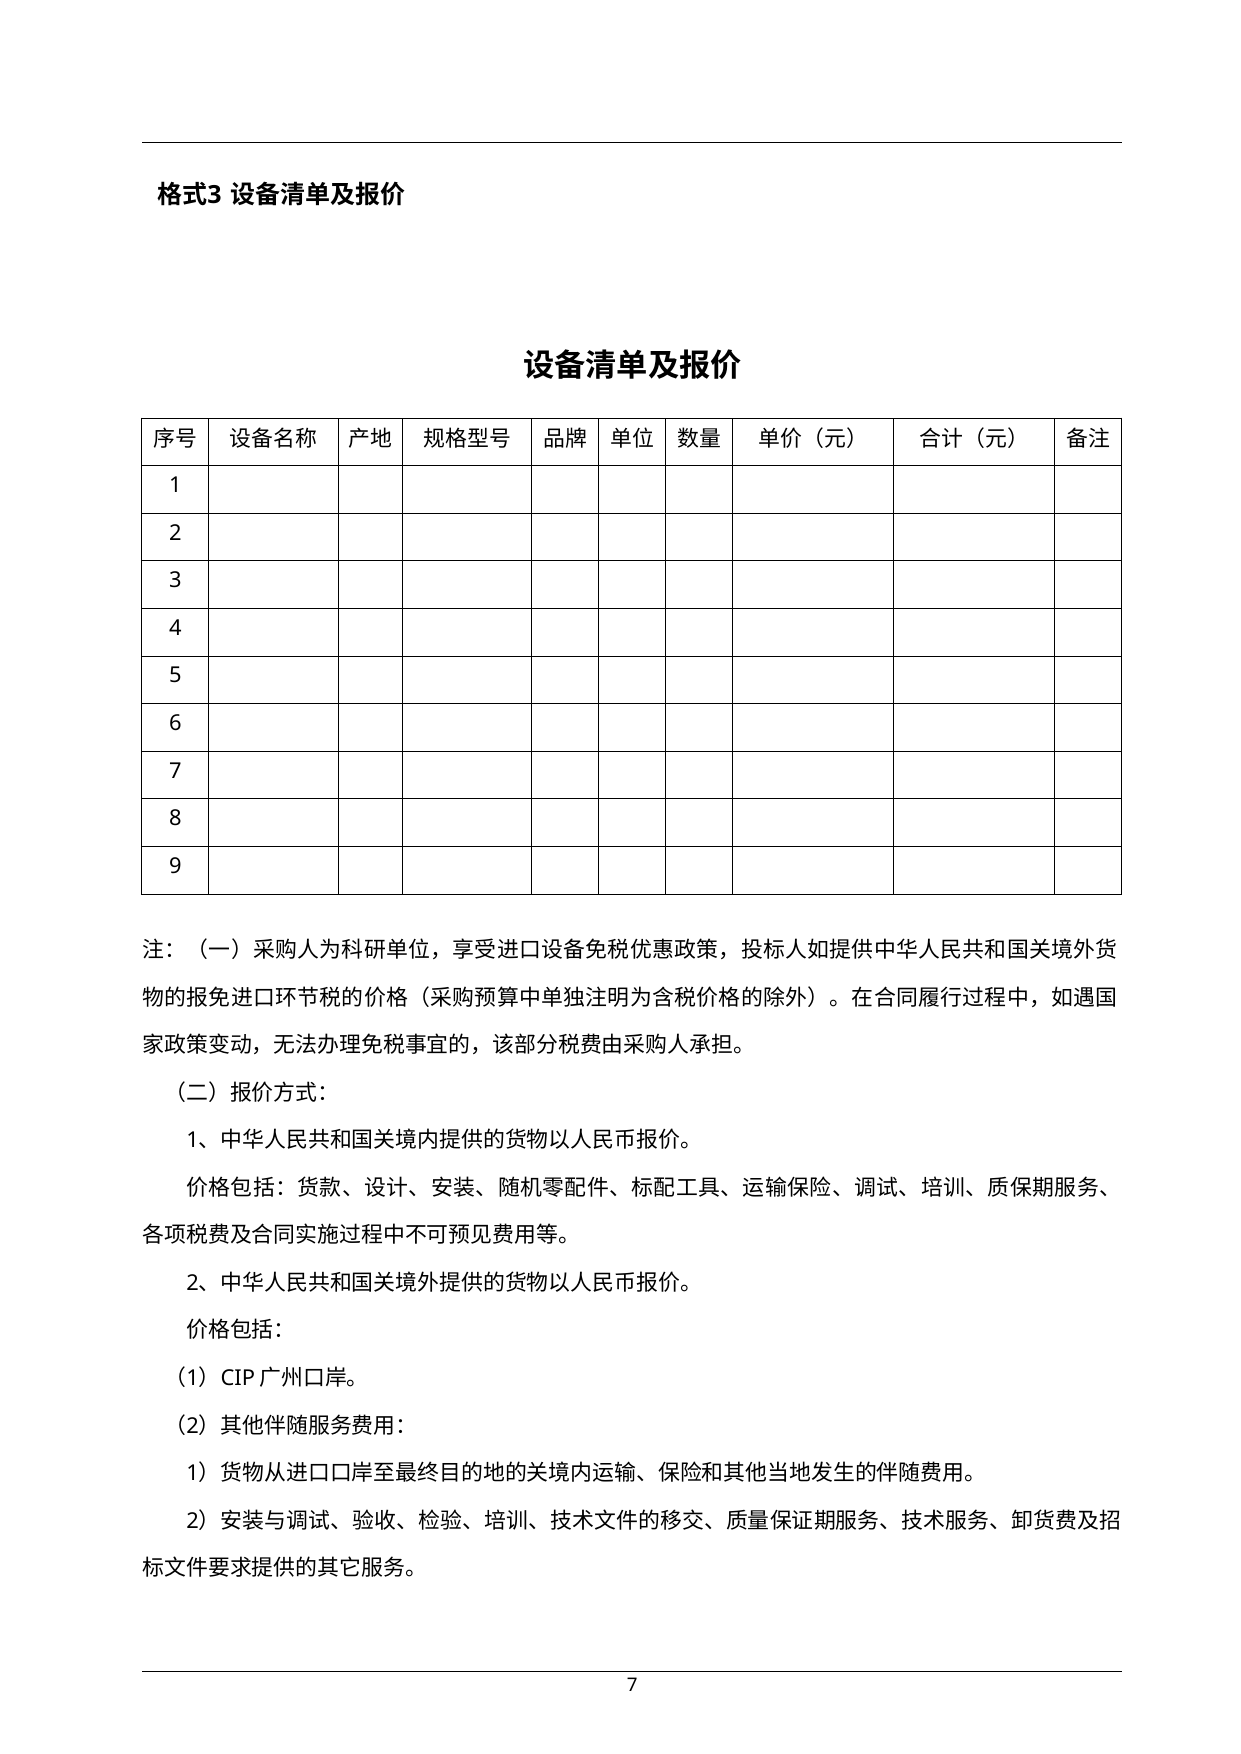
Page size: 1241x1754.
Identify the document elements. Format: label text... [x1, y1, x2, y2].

table_cell [666, 657, 732, 703]
table_cell [894, 752, 1054, 798]
table_cell [733, 847, 893, 893]
table_cell [532, 799, 598, 846]
table_cell [532, 752, 598, 798]
table_cell [339, 466, 402, 513]
table_cell [532, 657, 598, 703]
table_header 序号 [142, 419, 208, 465]
table_cell [403, 466, 531, 513]
table_cell [599, 704, 665, 751]
table_cell [532, 609, 598, 656]
table_cell [1055, 561, 1121, 608]
table_cell [339, 752, 402, 798]
table_cell 4 [142, 609, 208, 656]
table_cell [733, 704, 893, 751]
table_cell [532, 561, 598, 608]
table_cell [666, 609, 732, 656]
table_cell [666, 847, 732, 893]
table_cell [1055, 704, 1121, 751]
table_cell [532, 514, 598, 560]
table_cell [666, 514, 732, 560]
text 1）货物从进口口岸至最终目的地的关境内运输、保险和其他当地发生的伴随费用。 [142, 1455, 1122, 1487]
table_cell [1055, 609, 1121, 656]
table_cell [599, 561, 665, 608]
table_cell [894, 847, 1054, 893]
table_cell [599, 799, 665, 846]
table_header 设备名称 [209, 419, 338, 465]
table_cell [209, 514, 338, 560]
table_cell [403, 752, 531, 798]
table_cell [599, 466, 665, 513]
table_cell [599, 752, 665, 798]
text （1）CIP广州口岸。 [142, 1360, 1122, 1392]
table_cell [209, 799, 338, 846]
table_cell [733, 514, 893, 560]
table_header 数量 [666, 419, 732, 465]
text 2）安装与调试、验收、检验、培训、技术文件的移交、质量保证期服务、技术服务、卸货费及招标文件要求提供的其它服务。 [142, 1503, 1122, 1582]
table_cell [733, 752, 893, 798]
table_cell [532, 704, 598, 751]
table_cell [894, 657, 1054, 703]
table_cell 9 [142, 847, 208, 893]
table_header 单位 [599, 419, 665, 465]
table_cell 7 [142, 752, 208, 798]
text （2）其他伴随服务费用： [142, 1408, 1122, 1439]
table_cell [1055, 514, 1121, 560]
table_cell [599, 609, 665, 656]
table_cell [403, 657, 531, 703]
table_cell [1055, 752, 1121, 798]
table_cell [894, 561, 1054, 608]
table_header 备注 [1055, 419, 1121, 465]
text 价格包括： [142, 1312, 1122, 1344]
table_cell [894, 799, 1054, 846]
text 1、中华人民共和国关境内提供的货物以人民币报价。 [142, 1122, 1122, 1154]
table_cell [733, 657, 893, 703]
table_cell [209, 752, 338, 798]
table_cell [209, 609, 338, 656]
table_cell [894, 704, 1054, 751]
table_cell 5 [142, 657, 208, 703]
table_cell 1 [142, 466, 208, 513]
table_cell [339, 561, 402, 608]
table_cell [733, 466, 893, 513]
table_cell [532, 466, 598, 513]
table_cell 8 [142, 799, 208, 846]
table_cell [733, 561, 893, 608]
table_cell [894, 514, 1054, 560]
table_cell [666, 466, 732, 513]
table_cell [403, 799, 531, 846]
table_cell [894, 466, 1054, 513]
text 价格包括：货款、设计、安装、随机零配件、标配工具、运输保险、调试、培训、质保期服务、各项税费及合同实施过程中不可预见费用等。 [142, 1170, 1122, 1249]
table_cell [403, 704, 531, 751]
table_header 合计（元） [894, 419, 1054, 465]
table_cell [1055, 657, 1121, 703]
table_cell 3 [142, 561, 208, 608]
table_cell [1055, 466, 1121, 513]
table_cell [339, 514, 402, 560]
text （二）报价方式： [142, 1075, 1122, 1106]
text 设备清单及报价 [142, 330, 1122, 395]
table_cell [209, 847, 338, 893]
table_cell [209, 657, 338, 703]
table_cell [403, 561, 531, 608]
table_cell 6 [142, 704, 208, 751]
table_cell [339, 799, 402, 846]
table_cell 2 [142, 514, 208, 560]
text 2、中华人民共和国关境外提供的货物以人民币报价。 [142, 1265, 1122, 1297]
table_header 单价（元） [733, 419, 893, 465]
table_cell [599, 847, 665, 893]
table_cell [894, 609, 1054, 656]
table_cell [1055, 799, 1121, 846]
table_cell [666, 561, 732, 608]
table_cell [666, 799, 732, 846]
table_cell [666, 704, 732, 751]
table_header 品牌 [532, 419, 598, 465]
table_cell [403, 847, 531, 893]
table_cell [403, 609, 531, 656]
table_cell [733, 609, 893, 656]
table_cell [1055, 847, 1121, 893]
table_cell [209, 561, 338, 608]
table_cell [209, 704, 338, 751]
table_cell [339, 657, 402, 703]
table_cell [532, 847, 598, 893]
table_header 规格型号 [403, 419, 531, 465]
table_header 产地 [339, 419, 402, 465]
table_cell [339, 609, 402, 656]
table_cell [599, 657, 665, 703]
list 设备清单及报价 [157, 161, 1122, 226]
table_cell [666, 752, 732, 798]
table_cell [209, 466, 338, 513]
text 注：（一）采购人为科研单位，享受进口设备免税优惠政策，投标人如提供中华人民共和国关境外货物的报免进口环节税的价格（采购预算中单独注明为含税价格的除外）。在合同履行过程中，如遇国家政策变动，无法办理免税事宜的，该部分税费由采购人承担。 [142, 932, 1122, 1059]
table_cell [339, 847, 402, 893]
table_cell [599, 514, 665, 560]
table_cell [339, 704, 402, 751]
table_cell [403, 514, 531, 560]
table_cell [733, 799, 893, 846]
